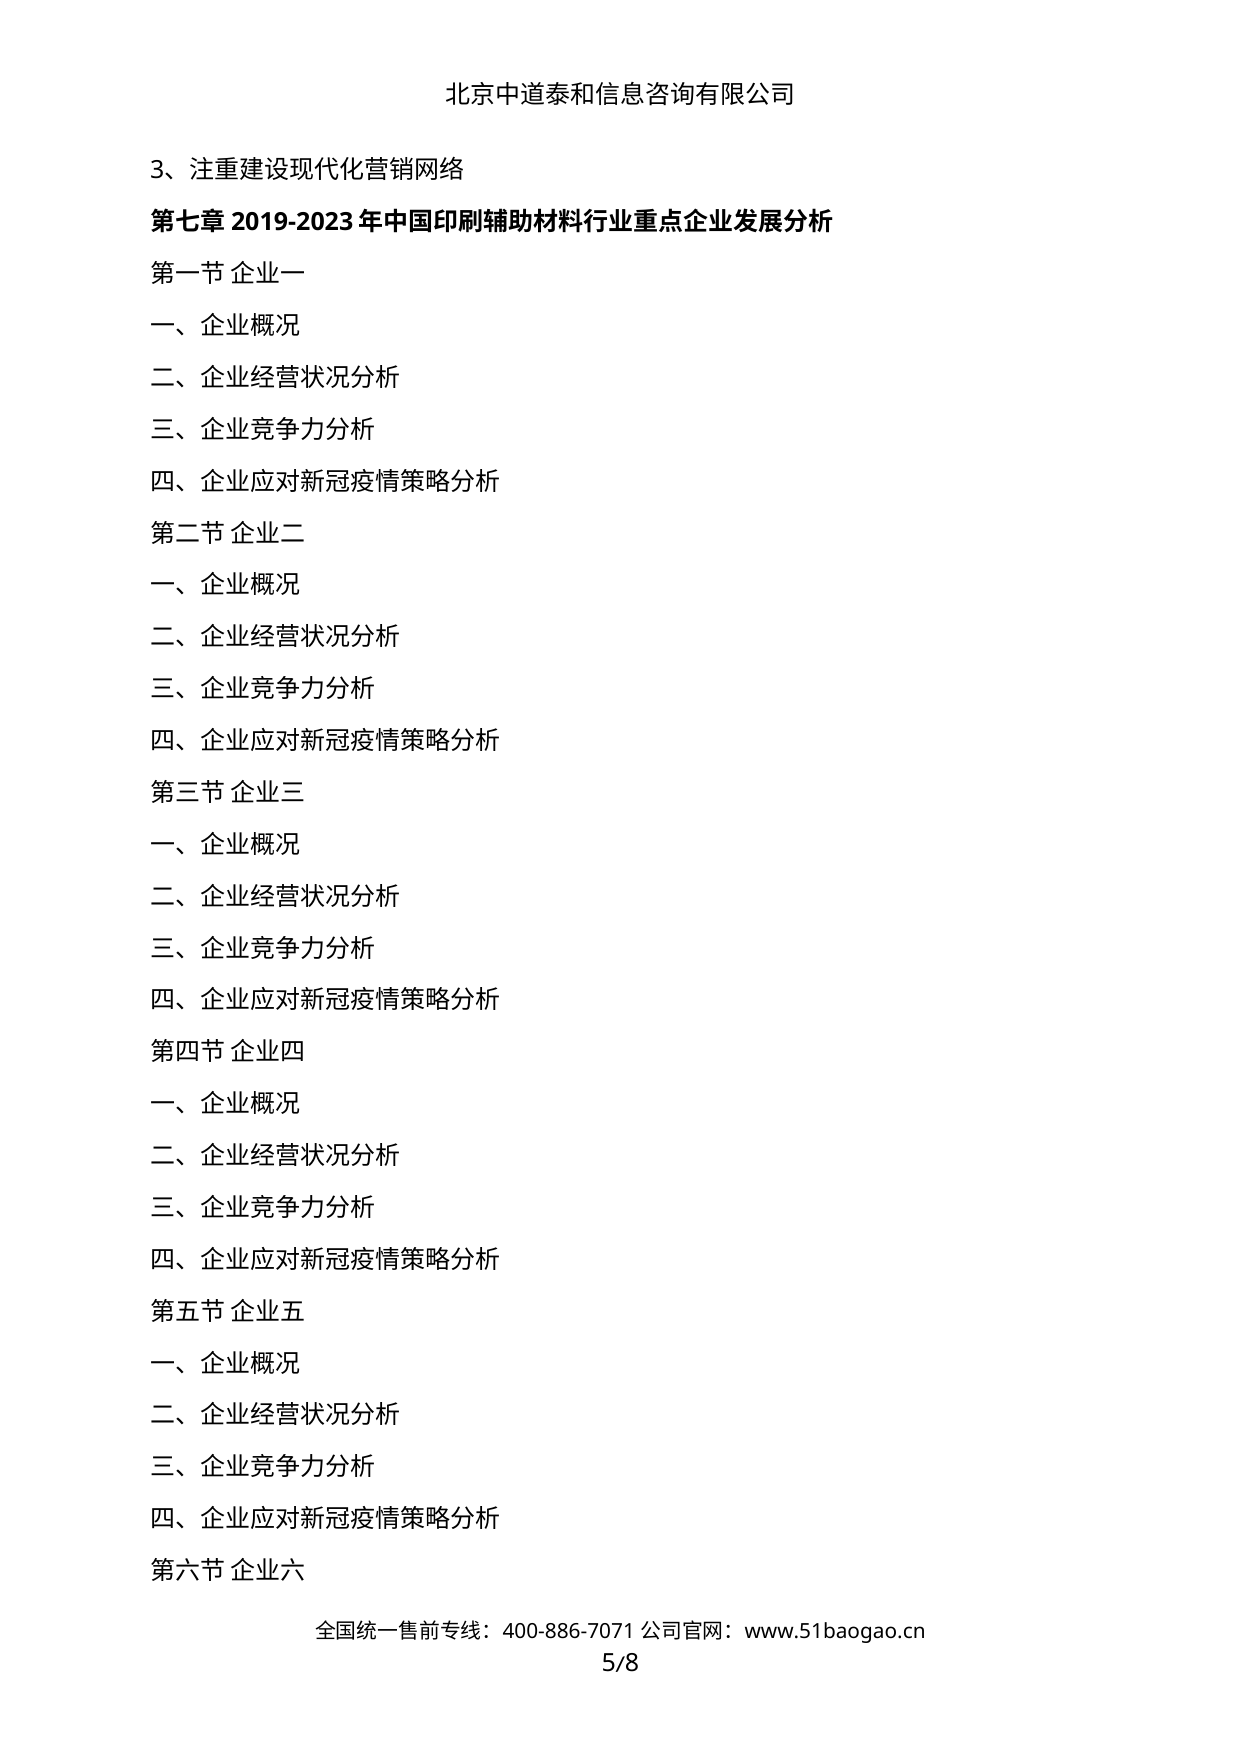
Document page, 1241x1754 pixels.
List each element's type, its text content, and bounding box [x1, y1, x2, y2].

text 第七章 2019-2023年中国印刷辅助材料行业重点企业发展分析 [150, 202, 1090, 238]
text 第六节 企业六 [150, 1551, 1090, 1587]
text 三、企业竞争力分析 [150, 669, 1090, 705]
text 一、企业概况 [150, 306, 1090, 342]
text 第一节 企业一 [150, 254, 1090, 290]
text 二、企业经营状况分析 [150, 357, 1090, 394]
text 第五节 企业五 [150, 1291, 1090, 1327]
text 三、企业竞争力分析 [150, 1447, 1090, 1483]
text 四、企业应对新冠疫情策略分析 [150, 1239, 1090, 1276]
text 二、企业经营状况分析 [150, 876, 1090, 912]
text 二、企业经营状况分析 [150, 1395, 1090, 1431]
text 第四节 企业四 [150, 1032, 1090, 1068]
text 第三节 企业三 [150, 772, 1090, 809]
text 四、企业应对新冠疫情策略分析 [150, 980, 1090, 1016]
text 四、企业应对新冠疫情策略分析 [150, 461, 1090, 497]
text 一、企业概况 [150, 565, 1090, 601]
text 四、企业应对新冠疫情策略分析 [150, 721, 1090, 757]
text 三、企业竞争力分析 [150, 1187, 1090, 1224]
text 二、企业经营状况分析 [150, 1136, 1090, 1172]
text 三、企业竞争力分析 [150, 409, 1090, 446]
text 一、企业概况 [150, 824, 1090, 861]
text 第二节 企业二 [150, 513, 1090, 549]
text 3、注重建设现代化营销网络 [150, 150, 1090, 186]
text 三、企业竞争力分析 [150, 928, 1090, 964]
text 一、企业概况 [150, 1084, 1090, 1120]
text 一、企业概况 [150, 1343, 1090, 1379]
text 四、企业应对新冠疫情策略分析 [150, 1499, 1090, 1535]
text 二、企业经营状况分析 [150, 617, 1090, 653]
